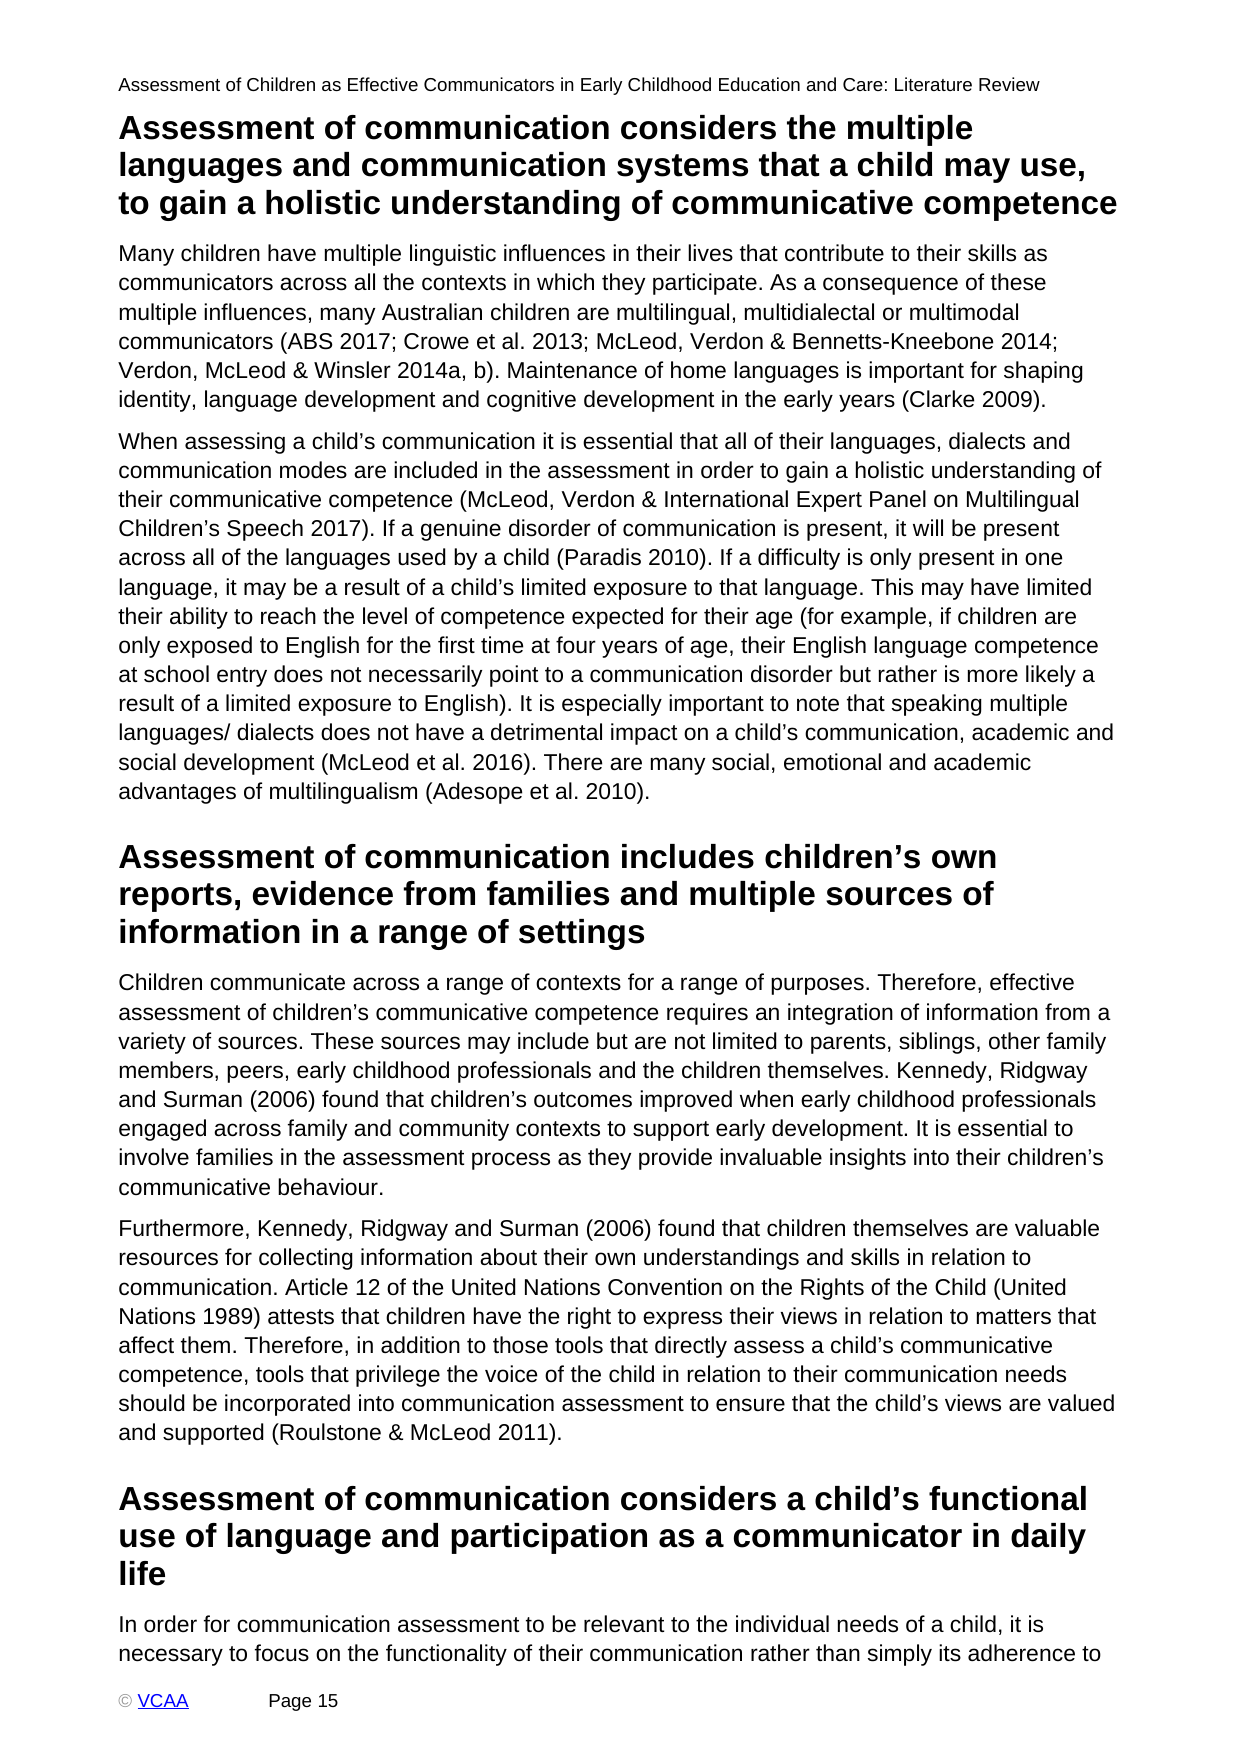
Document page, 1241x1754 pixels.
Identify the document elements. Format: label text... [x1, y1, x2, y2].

text When assessing a child’s communication it is essential that all of their languages, dialects and communication modes are included in the assessment in order to gain a holistic understanding of their communicative competence (McLeod, Verdon & International Expert Panel on Multilingual Children’s Speech 2017). If a genuine disorder of communication is present, it will be present across all of the languages used by a child (Paradis 2010). If a difficulty is only present in one language, it may be a result of a child’s limited exposure to that language. This may have limited their ability to reach the level of competence expected for their age (for example, if children are only exposed to English for the first time at four years of age, their English language competence at school entry does not necessarily point to a communication disorder but rather is more likely a result of a limited exposure to English). It is especially important to note that speaking multiple languages/ dialects does not have a detrimental impact on a child’s communication, academic and social development (McLeod et al. 2016). There are many social, emotional and academic advantages of multilingualism (Adesope et al. 2010). [118, 426, 1122, 805]
text Many children have multiple linguistic influences in their lives that contribute to their skills as communicators across all the contexts in which they participate. As a consequence of these multiple influences, many Australian children are multilingual, multidialectal or multimodal communicators (ABS 2017; Crowe et al. 2013; McLeod, Verdon & Bennetts-Kneebone 2014; Verdon, McLeod & Winsler 2014a, b). Maintenance of home languages is important for shaping identity, language development and cognitive development in the early years (Clarke 2009). [118, 238, 1122, 413]
subtitle Assessment of communication includes children’s own reports, evidence from families and multiple sources of information in a range of settings [118, 838, 1122, 951]
text Furthermore, Kennedy, Ridgway and Surman (2006) found that children themselves are valuable resources for collecting information about their own understandings and skills in relation to communication. Article 12 of the United Nations Convention on the Rights of the Child (United Nations 1989) attests that children have the right to express their views in relation to matters that affect them. Therefore, in addition to those tools that directly assess a child’s communicative competence, tools that privilege the voice of the child in relation to their communication needs should be incorporated into communication assessment to ensure that the child’s views are valued and supported (Roulstone & McLeod 2011). [118, 1213, 1122, 1447]
subtitle Assessment of communication considers the multiple languages and communication systems that a child may use, to gain a holistic understanding of communicative competence [118, 109, 1122, 222]
subtitle Assessment of communication considers a child’s functional use of language and participation as a communicator in daily life [118, 1480, 1122, 1592]
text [118, 1609, 1122, 1667]
text Children communicate across a range of contexts for a range of purposes. Therefore, effective assessment of children’s communicative competence requires an integration of information from a variety of sources. These sources may include but are not limited to parents, siblings, other family members, peers, early childhood professionals and the children themselves. Kennedy, Ridgway and Surman (2006) found that children’s outcomes improved when early childhood professionals engaged across family and community contexts to support early development. It is essential to involve families in the assessment process as they provide invaluable insights into their children’s communicative behaviour. [118, 967, 1122, 1201]
